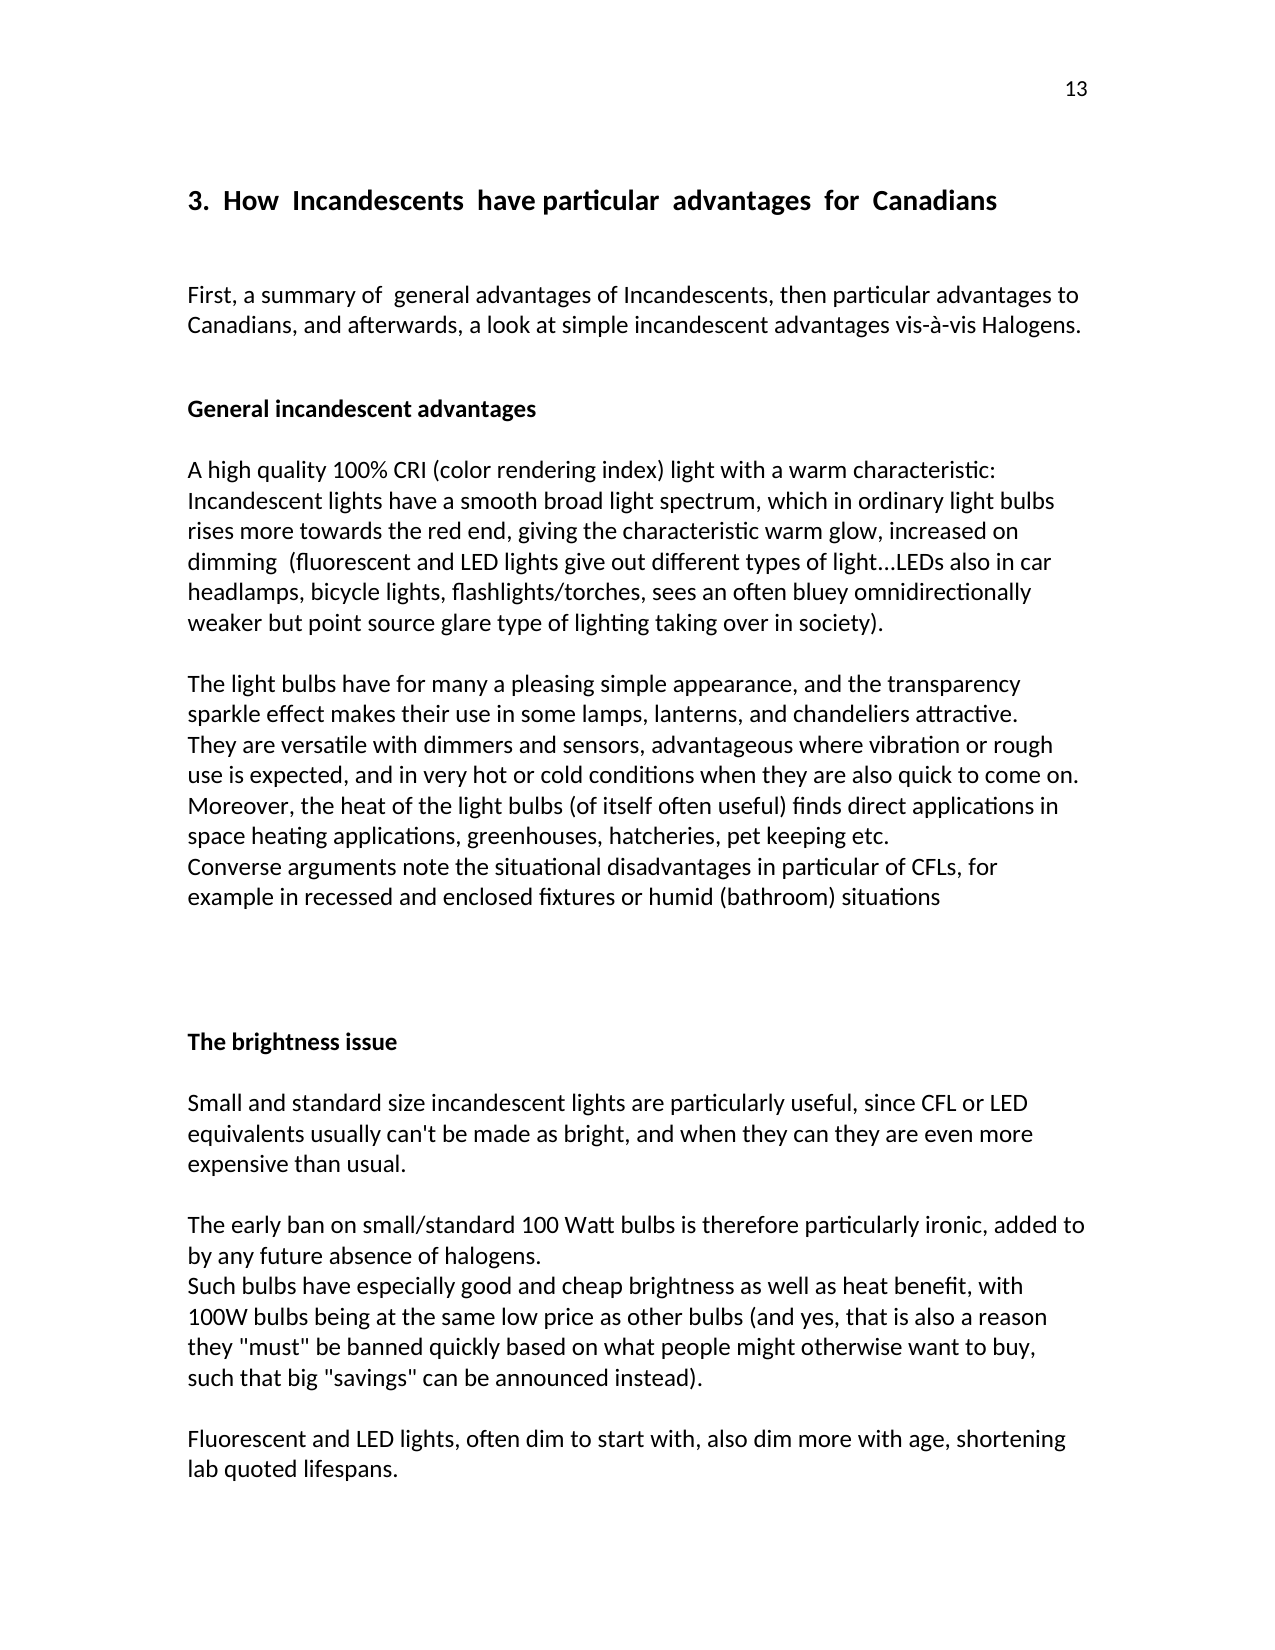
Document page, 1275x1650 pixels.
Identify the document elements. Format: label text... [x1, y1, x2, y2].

text 3. How Incandescents have particular advantages for Canadians First, a summary of general advantages of Incandescents, then particular advantages to Canadians, and afterwards, a look at simple incandescent advantages vis-à-vis Halogens. [187, 182, 1087, 368]
text They are versatile with dimmers and sensors, advantageous where vibration or rough use is expected, and in very hot or cold conditions when they are also quick to come on. Moreover, the heat of the light bulbs (of itself often useful) finds direct applications in space heating applications, greenhouses, hatcheries, pet keeping etc. [187, 729, 1087, 851]
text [187, 1270, 1087, 1484]
text General incandescent advantages A high quality 100% CRI (color rendering index) light with a warm characteristic: Incandescent lights have a smooth broad light spectrum, which in ordinary light bulbs rises more towards the red end, giving the characteristic warm glow, increased on dimming (fluorescent and LED lights give out different types of light...LEDs also in car headlamps, bicycle lights, flashlights/torches, sees an often bluey omnidirectionally weaker but point source glare type of lighting taking over in society). The light bulbs have for many a pleasing simple appearance, and the transparency sparkle effect makes their use in some lamps, lanterns, and chandeliers attractive. [187, 393, 1087, 729]
text Converse arguments note the situational disadvantages in particular of CFLs, for example in recessed and enclosed fixtures or humid (bathroom) situations [187, 851, 1087, 940]
text The brightness issue Small and standard size incandescent lights are particularly useful, since CFL or LED equivalents usually can't be made as bright, and when they can they are even more expensive than usual. The early ban on small/standard 100 Watt bulbs is therefore particularly ironic, added to by any future absence of halogens. [187, 996, 1087, 1270]
